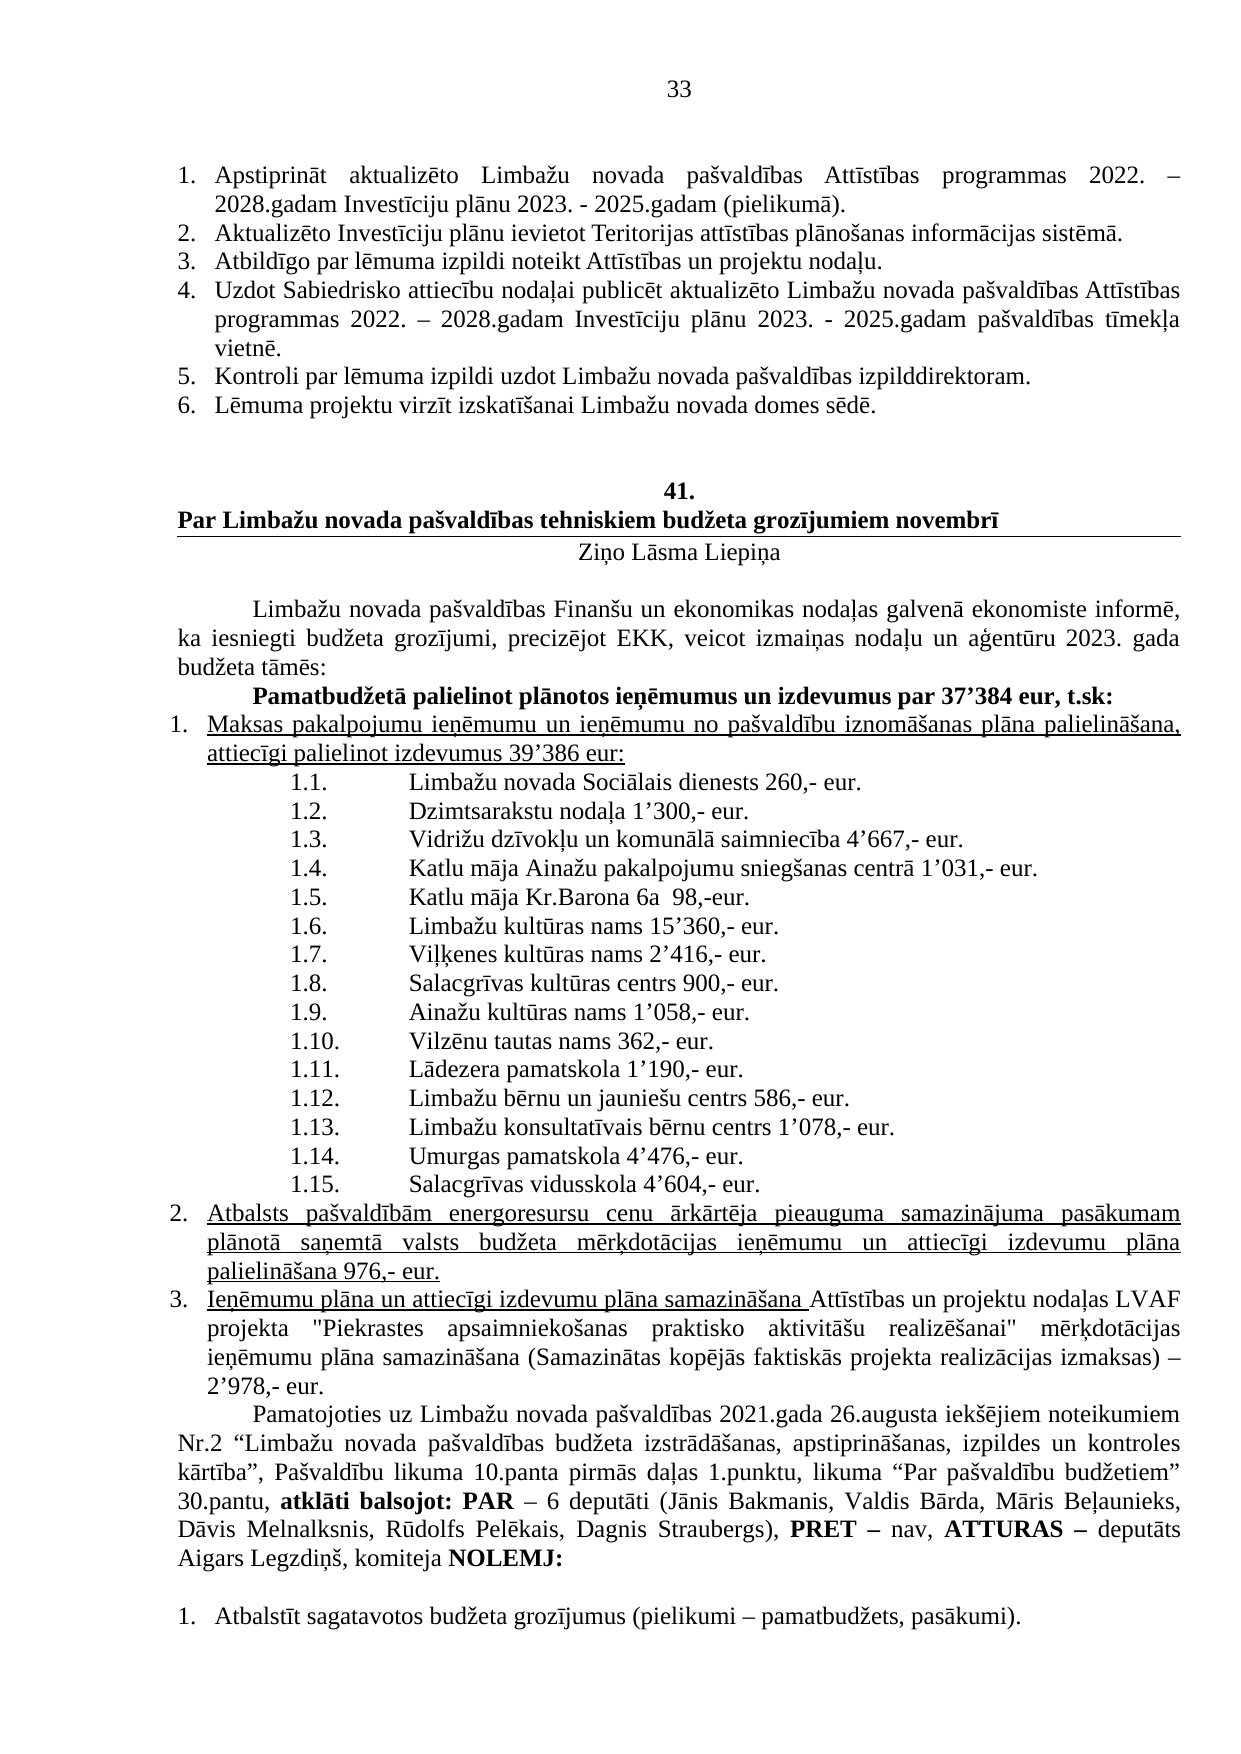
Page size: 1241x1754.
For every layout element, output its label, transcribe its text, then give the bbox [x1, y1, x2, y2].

list Ieņēmumu plāna un attiecīgi izdevumu plāna samazināšana Attīstības un projektu nodaļas LVAF projekta "Piekrastes apsaimniekošanas praktisko aktivitāšu realizēšanai" mērķdotācijas ieņēmumu plāna samazināšana (Samazinātas kopējās faktiskās projekta realizācijas izmaksas) – 2’978,- eur. [169, 1284, 1181, 1399]
list Limbažu bērnu un jauniešu centrs 586,- eur. [290, 1083, 1181, 1112]
list Apstiprināt aktualizēto Limbažu novada pašvaldības Attīstības programmas 2022. – 2028.gadam Investīciju plānu 2023. - 2025.gadam (pielikumā). [177, 160, 1181, 218]
list Kontroli par lēmuma izpildi uzdot Limbažu novada pašvaldības izpilddirektoram. [177, 361, 1181, 390]
list Katlu māja Ainažu pakalpojumu sniegšanas centrā 1’031,- eur. [290, 853, 1181, 882]
text Ziņo Lāsma Liepiņa [177, 537, 1181, 566]
list Maksas pakalpojumu ieņēmumu un ieņēmumu no pašvaldību iznomāšanas plāna palielināšana, attiecīgi palielinot izdevumus 39’386 eur: [169, 709, 1181, 767]
list Katlu māja Kr.Barona 6a 98,-eur. [290, 882, 1181, 911]
list Uzdot Sabiedrisko attiecību nodaļai publicēt aktualizēto Limbažu novada pašvaldības Attīstības programmas 2022. – 2028.gadam Investīciju plānu 2023. - 2025.gadam pašvaldības tīmekļa vietnē. [177, 275, 1181, 361]
text Pamatojoties uz Limbažu novada pašvaldības 2021.gada 26.augusta iekšējiem noteikumiem Nr.2 “Limbažu novada pašvaldības budžeta izstrādāšanas, apstiprināšanas, izpildes un kontroles kārtība”, Pašvaldību likuma 10.panta pirmās daļas 1.punktu, likuma “Par pašvaldību budžetiem” 30.pantu, atklāti balsojot: PAR – 6 deputāti (Jānis Bakmanis, Valdis Bārda, Māris Beļaunieks, Dāvis Melnalksnis, Rūdolfs Pelēkais, Dagnis Straubergs), PRET – nav, ATTURAS – deputāts Aigars Legzdiņš, komiteja NOLEMJ: [177, 1399, 1181, 1572]
list Atbalsts pašvaldībām energoresursu cenu ārkārtēja pieauguma samazinājuma pasākumam plānotā saņemtā valsts budžeta mērķdotācijas ieņēmumu un attiecīgi izdevumu plāna palielināšana 976,- eur. [169, 1198, 1181, 1284]
list Limbažu novada Sociālais dienests 260,- eur. [290, 767, 1181, 796]
list Ainažu kultūras nams 1’058,- eur. [290, 997, 1181, 1026]
list Lādezera pamatskola 1’190,- eur. [290, 1054, 1181, 1083]
text Limbažu novada pašvaldības Finanšu un ekonomikas nodaļas galvenā ekonomiste informē, ka iesniegti budžeta grozījumi, precizējot EKK, veicot izmaiņas nodaļu un aģentūru 2023. gada budžeta tāmēs: [177, 594, 1181, 681]
list Lēmuma projektu virzīt izskatīšanai Limbažu novada domes sēdē. [177, 390, 1181, 419]
list Dzimtsarakstu nodaļa 1’300,- eur. [290, 796, 1181, 824]
list Vidrižu dzīvokļu un komunālā saimniecība 4’667,- eur. [290, 824, 1181, 853]
list Limbažu kultūras nams 15’360,- eur. [290, 911, 1181, 939]
list Salacgrīvas kultūras centrs 900,- eur. [290, 968, 1181, 997]
text Par Limbažu novada pašvaldības tehniskiem budžeta grozījumiem novembrī [177, 505, 1181, 536]
list Aktualizēto Investīciju plānu ievietot Teritorijas attīstības plānošanas informācijas sistēmā. [177, 218, 1181, 246]
subtitle 41. [177, 476, 1181, 505]
text Pamatbudžetā palielinot plānotos ieņēmumus un izdevumus par 37’384 eur, t.sk: [177, 681, 1181, 709]
list Atbalstīt sagatavotos budžeta grozījumus (pielikumi – pamatbudžets, pasākumi). [177, 1601, 1181, 1629]
list Atbildīgo par lēmuma izpildi noteikt Attīstības un projektu nodaļu. [177, 246, 1181, 275]
list Vilzēnu tautas nams 362,- eur. [290, 1026, 1181, 1054]
list Salacgrīvas vidusskola 4’604,- eur. [290, 1169, 1181, 1198]
list Viļķenes kultūras nams 2’416,- eur. [290, 939, 1181, 968]
list Umurgas pamatskola 4’476,- eur. [290, 1141, 1181, 1169]
list Limbažu konsultatīvais bērnu centrs 1’078,- eur. [290, 1112, 1181, 1141]
